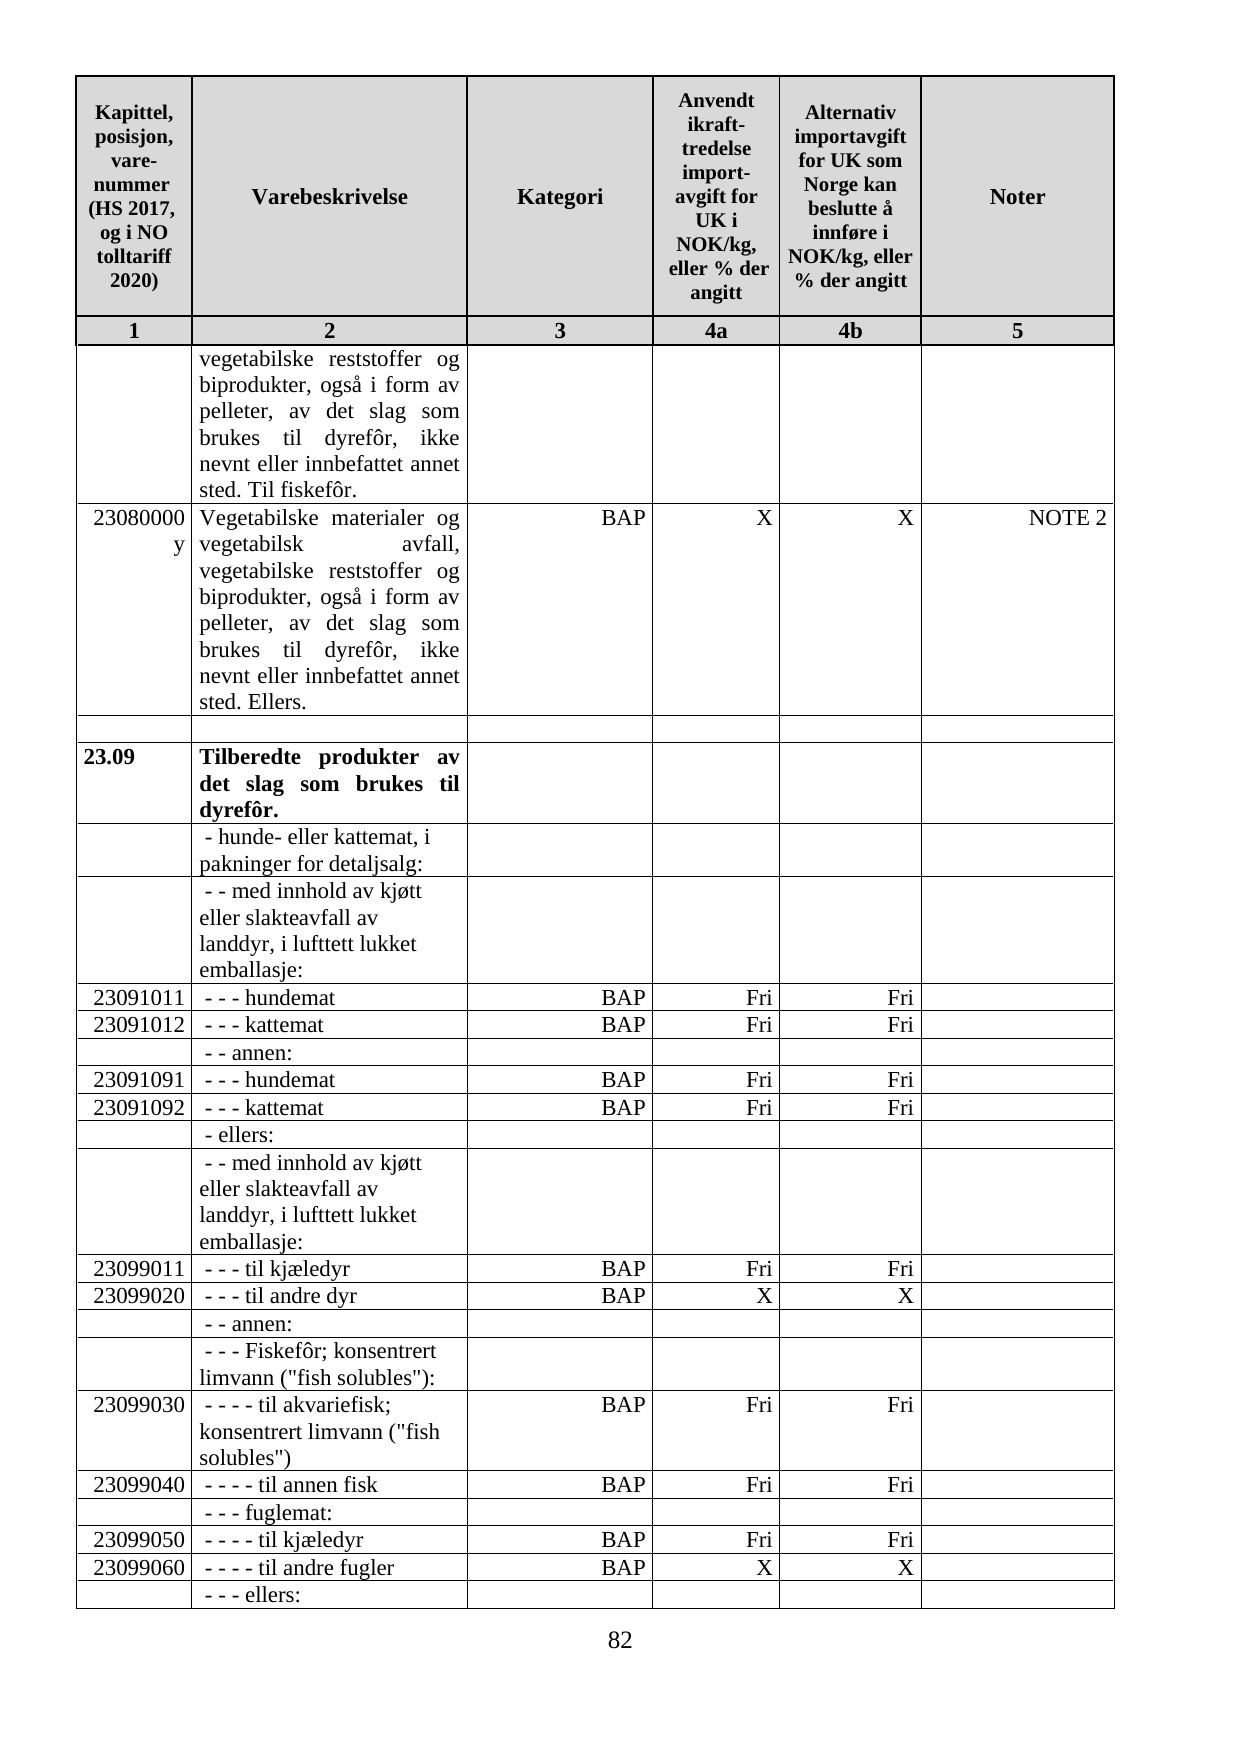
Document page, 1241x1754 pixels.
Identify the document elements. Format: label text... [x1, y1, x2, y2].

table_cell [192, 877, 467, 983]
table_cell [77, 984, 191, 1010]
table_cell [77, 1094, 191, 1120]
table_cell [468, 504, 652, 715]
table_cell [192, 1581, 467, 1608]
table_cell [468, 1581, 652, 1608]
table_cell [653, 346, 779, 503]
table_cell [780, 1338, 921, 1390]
table_cell 4a [654, 317, 779, 344]
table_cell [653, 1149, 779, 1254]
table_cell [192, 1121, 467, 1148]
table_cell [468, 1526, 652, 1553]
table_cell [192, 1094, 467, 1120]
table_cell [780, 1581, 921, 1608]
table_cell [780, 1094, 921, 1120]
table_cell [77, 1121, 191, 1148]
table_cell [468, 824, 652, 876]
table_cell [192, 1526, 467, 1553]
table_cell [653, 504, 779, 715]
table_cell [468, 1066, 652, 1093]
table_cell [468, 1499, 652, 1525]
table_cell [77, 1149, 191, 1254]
table_header Anvendt ikraft- tredelse import- avgift for UK i NOK/kg, eller % der angitt [654, 77, 779, 315]
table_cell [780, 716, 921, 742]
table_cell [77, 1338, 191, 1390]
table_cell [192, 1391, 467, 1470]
table_cell 5 [922, 317, 1113, 344]
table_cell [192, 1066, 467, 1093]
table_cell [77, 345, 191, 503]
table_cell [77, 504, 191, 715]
table_header Kapittel, posisjon, vare-nummer (HS 2017, og i NO tolltariff 2020) [77, 77, 191, 315]
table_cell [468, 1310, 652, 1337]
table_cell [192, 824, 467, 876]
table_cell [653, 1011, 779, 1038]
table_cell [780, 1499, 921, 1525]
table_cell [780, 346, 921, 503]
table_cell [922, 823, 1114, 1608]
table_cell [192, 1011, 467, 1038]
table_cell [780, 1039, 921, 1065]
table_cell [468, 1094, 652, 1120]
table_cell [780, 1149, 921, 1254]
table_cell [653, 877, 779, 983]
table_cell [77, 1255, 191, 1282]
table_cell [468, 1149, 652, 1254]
table_header Alternativ importavgift for UK som Norge kan beslutte å innføre i NOK/kg, eller % der angitt [780, 77, 920, 315]
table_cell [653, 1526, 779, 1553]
table_cell 4b [780, 317, 920, 344]
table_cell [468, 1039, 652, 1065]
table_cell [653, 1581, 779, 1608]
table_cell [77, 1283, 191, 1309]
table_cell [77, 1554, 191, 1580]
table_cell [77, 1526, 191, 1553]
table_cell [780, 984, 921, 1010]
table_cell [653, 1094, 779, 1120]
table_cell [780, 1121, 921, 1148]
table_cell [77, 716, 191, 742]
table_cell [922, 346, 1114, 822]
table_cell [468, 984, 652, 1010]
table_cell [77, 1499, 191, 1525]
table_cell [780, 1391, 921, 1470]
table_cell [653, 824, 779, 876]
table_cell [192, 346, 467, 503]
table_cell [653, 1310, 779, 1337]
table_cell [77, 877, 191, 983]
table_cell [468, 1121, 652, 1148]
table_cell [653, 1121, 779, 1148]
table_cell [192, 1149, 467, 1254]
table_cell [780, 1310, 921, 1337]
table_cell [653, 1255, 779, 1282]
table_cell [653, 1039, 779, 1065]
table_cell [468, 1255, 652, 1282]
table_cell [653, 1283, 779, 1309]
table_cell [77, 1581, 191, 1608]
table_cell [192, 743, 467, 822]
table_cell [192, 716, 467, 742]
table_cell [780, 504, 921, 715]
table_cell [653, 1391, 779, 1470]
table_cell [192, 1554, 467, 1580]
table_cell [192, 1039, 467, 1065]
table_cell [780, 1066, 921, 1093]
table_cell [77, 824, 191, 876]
table_cell 3 [468, 317, 652, 344]
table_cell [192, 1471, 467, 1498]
table_cell 1 [77, 317, 191, 344]
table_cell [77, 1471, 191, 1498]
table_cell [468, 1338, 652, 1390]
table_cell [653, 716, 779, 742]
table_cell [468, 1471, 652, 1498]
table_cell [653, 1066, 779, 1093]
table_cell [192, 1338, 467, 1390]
table_header Noter [922, 77, 1113, 315]
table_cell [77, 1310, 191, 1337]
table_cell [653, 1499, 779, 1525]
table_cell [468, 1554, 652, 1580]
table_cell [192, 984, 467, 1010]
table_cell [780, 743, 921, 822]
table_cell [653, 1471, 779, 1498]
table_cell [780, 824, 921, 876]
table_header Varebeskrivelse [193, 77, 466, 315]
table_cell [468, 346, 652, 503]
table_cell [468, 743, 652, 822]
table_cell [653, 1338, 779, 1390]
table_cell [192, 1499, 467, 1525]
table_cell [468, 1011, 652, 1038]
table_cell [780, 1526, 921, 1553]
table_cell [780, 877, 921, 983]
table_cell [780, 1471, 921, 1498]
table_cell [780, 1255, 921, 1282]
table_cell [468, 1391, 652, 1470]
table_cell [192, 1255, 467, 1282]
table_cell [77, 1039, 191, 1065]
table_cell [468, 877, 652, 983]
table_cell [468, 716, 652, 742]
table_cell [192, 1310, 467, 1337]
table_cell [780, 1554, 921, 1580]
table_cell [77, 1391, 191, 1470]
table_header Kategori [468, 77, 652, 315]
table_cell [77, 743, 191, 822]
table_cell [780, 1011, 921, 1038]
table_cell 2 [193, 317, 466, 344]
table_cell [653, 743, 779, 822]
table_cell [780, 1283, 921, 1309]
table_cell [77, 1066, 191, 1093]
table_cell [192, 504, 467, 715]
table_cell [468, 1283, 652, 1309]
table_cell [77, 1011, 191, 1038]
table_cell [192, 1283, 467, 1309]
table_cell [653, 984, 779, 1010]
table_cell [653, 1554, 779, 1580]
